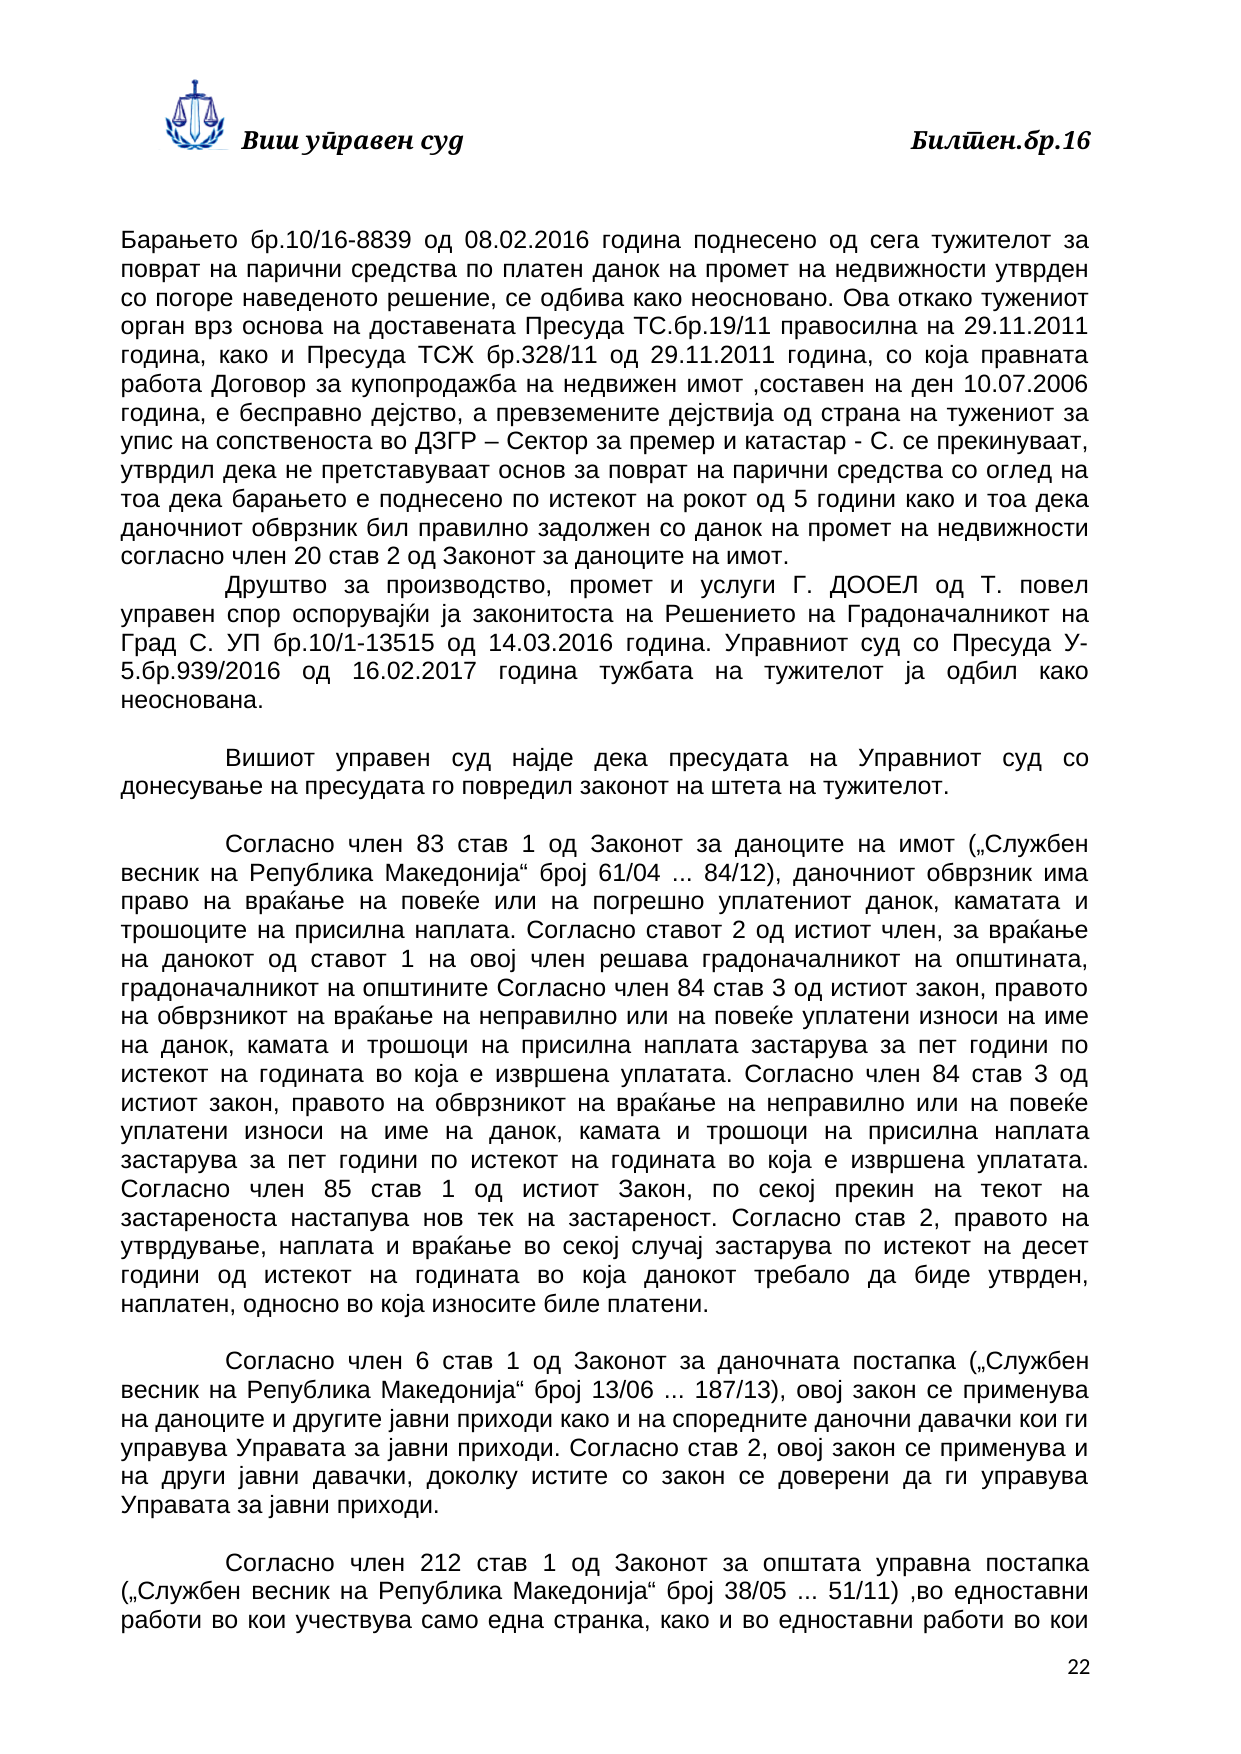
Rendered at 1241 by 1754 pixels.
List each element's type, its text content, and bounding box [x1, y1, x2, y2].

text Согласно член 83 став 1 од Законот за даноците на имот („Службен весник на Република Македонија“ број 61/04 ... 84/12), даночниот обврзник има право на враќање на повеќе или на погрешно уплатениот данок, каматата и трошоците на присилна наплата. Согласно ставот 2 од истиот член, за враќање на данокот од ставот 1 на овој член решава градоначалникот на општината, градоначалникот на општините Согласно член 84 став 3 од истиот закон, правото на обврзникот на враќање на неправилно или на повеќе уплатени износи на име на данок, камата и трошоци на присилна наплата застарува за пет години по истекот на годината во која е извршена уплатата. Согласно член 84 став 3 од истиот закон, правото на обврзникот на враќање на неправилно или на повеќе уплатени износи на име на данок, камата и трошоци на присилна наплата застарува за пет години по истекот на годината во која е извршена уплатата. Согласно член 85 став 1 од истиот Закон, по секој прекин на текот на застареноста настапува нов тек на застареност. Согласно став 2, правото на утврдување, наплата и враќање во секој случај застарува по истекот на десет години од истекот на годината во која данокот требало да биде утврден, наплатен, односно во која износите биле платени. [120, 829, 1090, 1318]
text Друштво за производство, промет и услуги Г. ДООЕЛ од Т. повел управен спор оспорувајќи ја законитоста на Решението на Градоначалникот на Град С. УП бр.10/1-13515 од 14.03.2016 година. Управниот суд со Пресуда У-5.бр.939/2016 од 16.02.2017 година тужбата на тужителот ја одбил како неоснована. [120, 570, 1090, 714]
picture [150, 73, 235, 150]
text Вишиот управен суд најде дека пресудата на Управниот суд со донесување на пресудата го повредил законот на штета на тужителот. [120, 743, 1090, 800]
text Согласно член 6 став 1 од Законот за даночната постапка („Службен весник на Република Македонија“ број 13/06 ... 187/13), овој закон се применува на даноците и другите јавни приходи како и на споредните даночни давачки кои ги управува Управата за јавни приходи. Согласно став 2, овој закон се применува и на други јавни давачки, доколку истите со закон се доверени да ги управува Управата за јавни приходи. [120, 1346, 1090, 1519]
